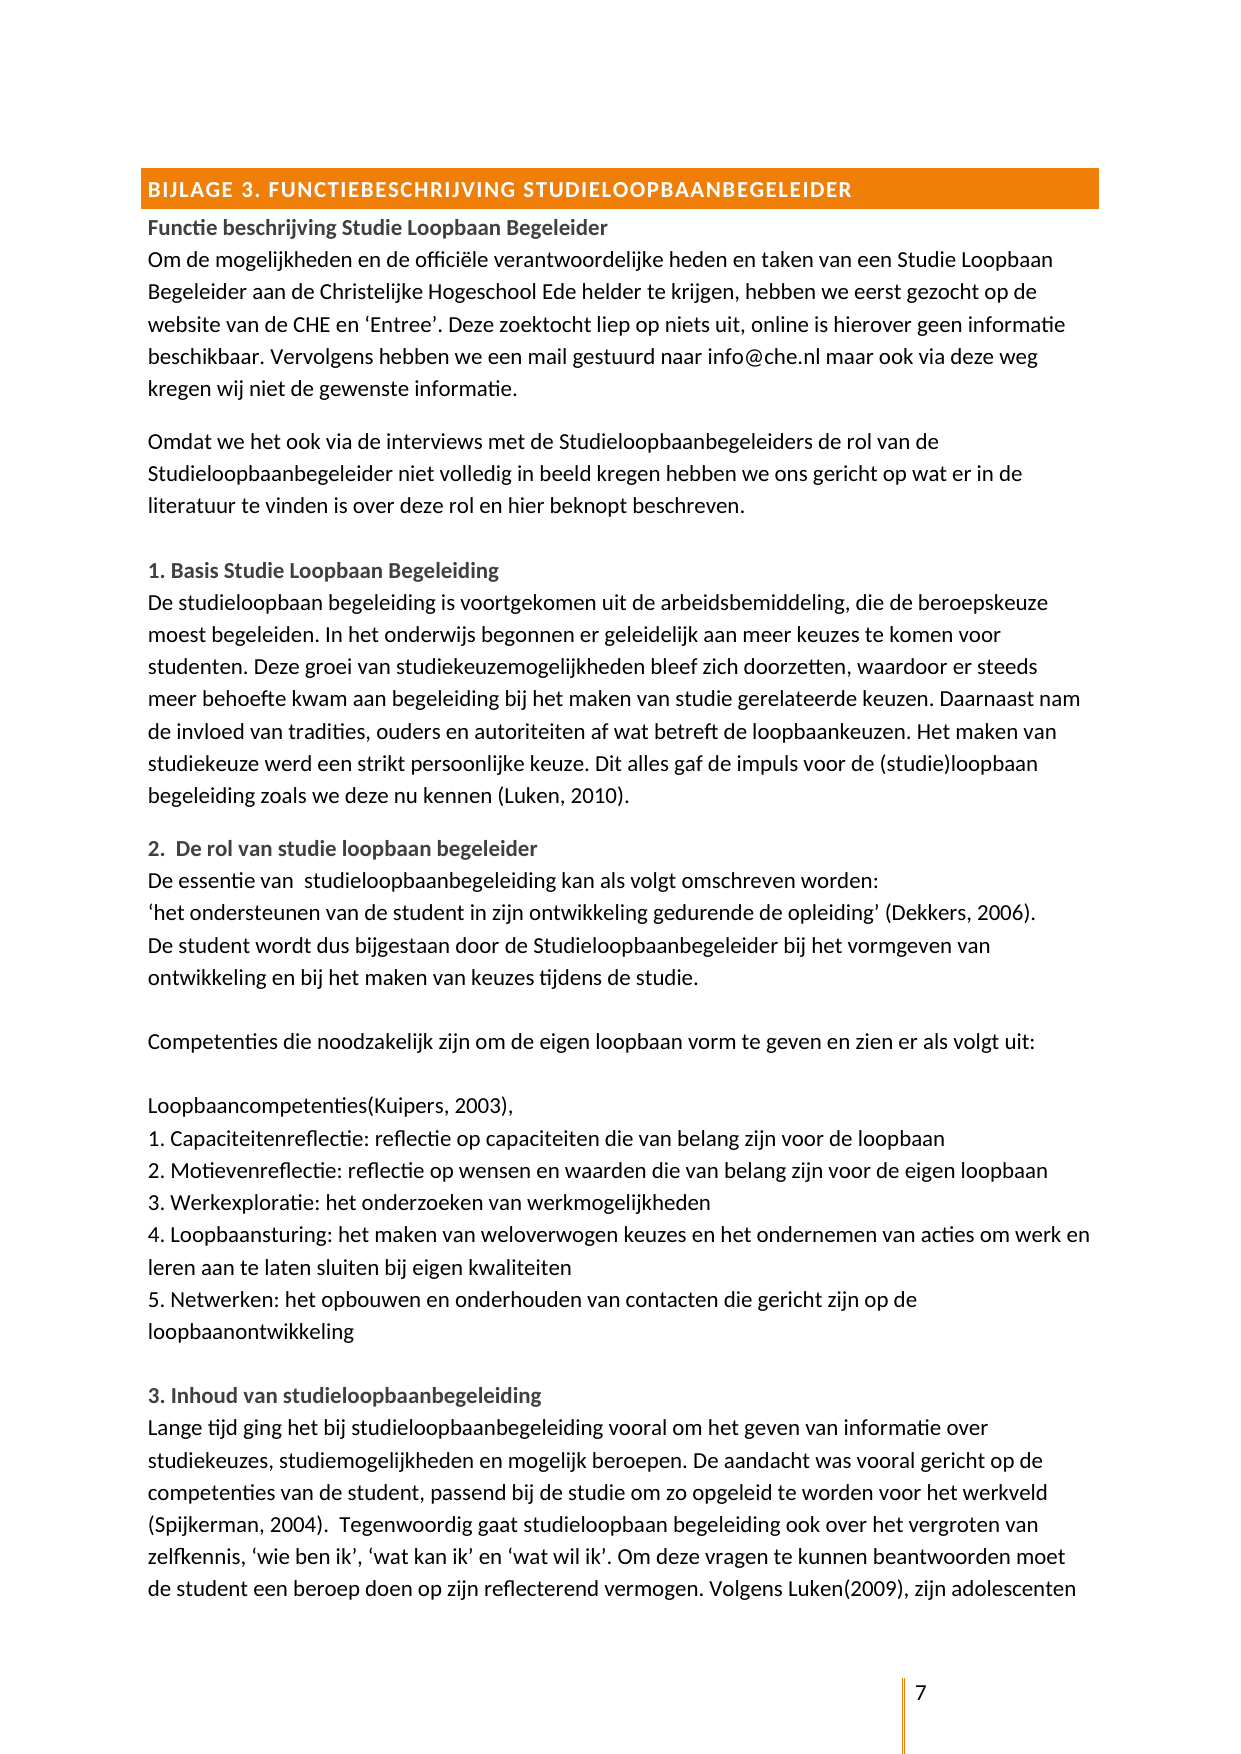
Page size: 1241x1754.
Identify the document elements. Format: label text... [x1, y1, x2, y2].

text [148, 834, 1093, 1602]
subtitle Bijlage 3. Functiebeschrijving Studieloopbaanbegeleider [148, 175, 1093, 203]
text Functie beschrijving Studie Loopbaan Begeleider Om de mogelijkheden en de officiële verantwoordelijke heden en taken van een Studie Loopbaan Begeleider aan de Christelijke Hogeschool Ede helder te krijgen, hebben we eerst gezocht op de website van de CHE en ‘Entree’. Deze zoektocht liep op niets uit, online is hierover geen informatie beschikbaar. Vervolgens hebben we een mail gestuurd naar info@che.nl maar ook via deze weg kregen wij niet de gewenste informatie. [148, 213, 1093, 402]
text Omdat we het ook via de interviews met de Studieloopbaanbegeleiders de rol van de Studieloopbaanbegeleider niet volledig in beeld kregen hebben we ons gericht op wat er in de literatuur te vinden is over deze rol en hier beknopt beschreven. 1. Basis Studie Loopbaan Begeleiding De studieloopbaan begeleiding is voortgekomen uit de arbeidsbemiddeling, die de beroepskeuze moest begeleiden. In het onderwijs begonnen er geleidelijk aan meer keuzes te komen voor studenten. Deze groei van studiekeuzemogelijkheden bleef zich doorzetten, waardoor er steeds meer behoefte kwam aan begeleiding bij het maken van studie gerelateerde keuzen. Daarnaast nam de invloed van tradities, ouders en autoriteiten af wat betreft de loopbaankeuzen. Het maken van studiekeuze werd een strikt persoonlijke keuze. Dit alles gaf de impuls voor de (studie)loopbaan begeleiding zoals we deze nu kennen (Luken, 2010). [148, 427, 1093, 809]
